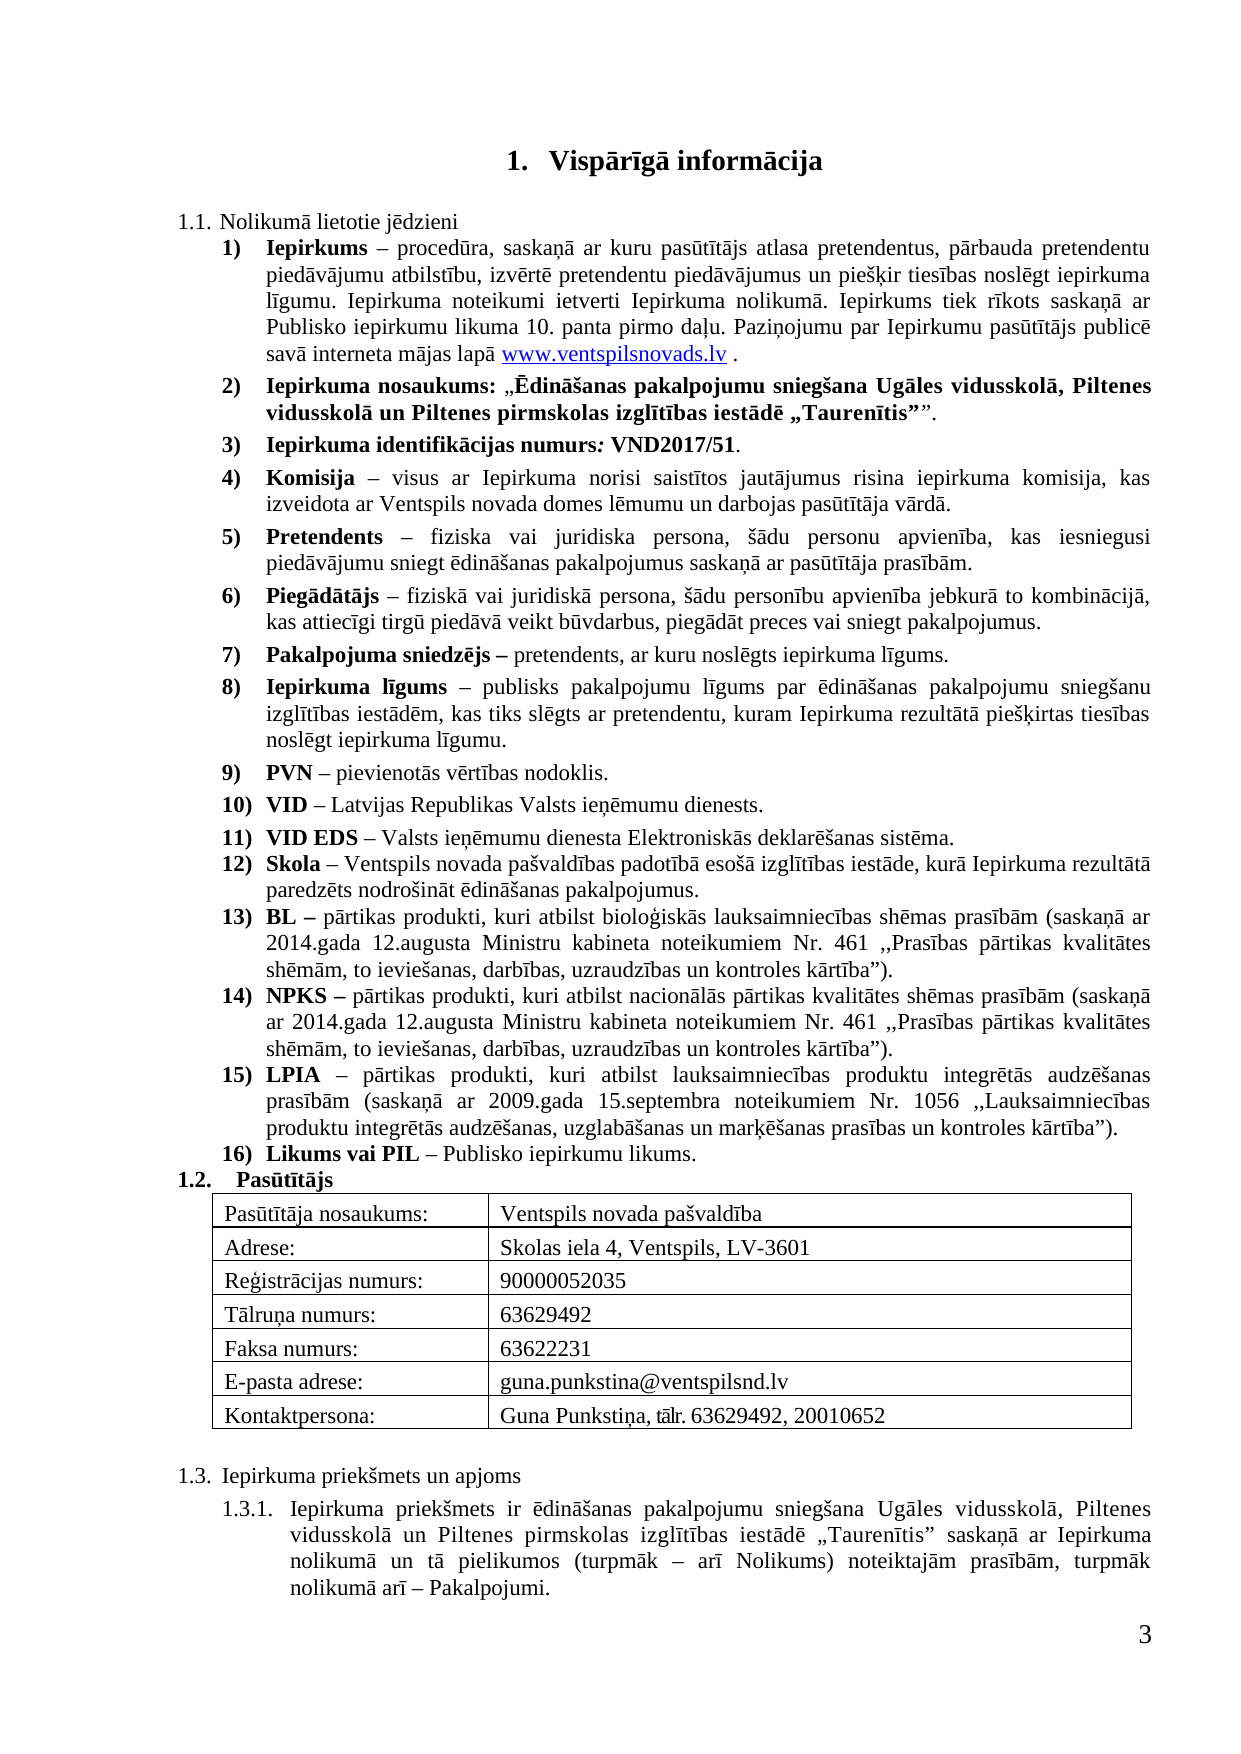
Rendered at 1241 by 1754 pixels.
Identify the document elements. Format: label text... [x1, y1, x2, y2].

table_cell Faksa numurs: [213, 1329, 488, 1361]
list Likums vai PIL – Publisko iepirkumu likums. [222, 1140, 1152, 1166]
table_cell 90000052035 [489, 1261, 1131, 1294]
subtitle Vispārīgā informācija [177, 143, 1152, 177]
table_cell 63629492 [489, 1295, 1131, 1327]
table_cell E-pasta adrese: [213, 1362, 488, 1395]
table_header Ventspils novada pašvaldība [489, 1194, 1131, 1226]
list PVN – pievienotās vērtības nodoklis. [222, 759, 1152, 785]
list VID – Latvijas Republikas Valsts ieņēmumu dienests. [222, 791, 1152, 818]
table_cell Adrese: [213, 1228, 488, 1260]
table_cell Tālruņa numurs: [213, 1295, 488, 1327]
list Iepirkuma priekšmets un apjoms [177, 1462, 1152, 1488]
list Pakalpojuma sniedzējs – pretendents, ar kuru noslēgts iepirkuma līgums. [222, 641, 1152, 667]
list Piegādātājs – fiziskā vai juridiskā persona, šādu personību apvienība jebkurā to kombinācijā, kas attiecīgi tirgū piedāvā veikt būvdarbus, piegādāt preces vai sniegt pakalpojumus. [222, 582, 1152, 634]
list NPKS – pārtikas produkti, kuri atbilst nacionālās pārtikas kvalitātes shēmas prasībām (saskaņā ar 2014.gada 12.augusta Ministru kabineta noteikumiem Nr. 461 ,,Prasības pārtikas kvalitātes shēmām, to ieviešanas, darbības, uzraudzības un kontroles kārtība”). [222, 982, 1152, 1061]
list Nolikumā lietotie jēdzieni [177, 208, 1152, 234]
list Iepirkuma līgums – publisks pakalpojumu līgums par ēdināšanas pakalpojumu sniegšanu izglītības iestādēm, kas tiks slēgts ar pretendentu, kuram Iepirkuma rezultātā piešķirtas tiesības noslēgt iepirkuma līgumu. [222, 673, 1152, 752]
list Komisija – visus ar Iepirkuma norisi saistītos jautājumus risina iepirkuma komisija, kas izveidota ar Ventspils novada domes lēmumu un darbojas pasūtītāja vārdā. [222, 464, 1152, 517]
list Iepirkuma priekšmets ir ēdināšanas pakalpojumu sniegšana Ugāles vidusskolā, Piltenes vidusskolā un Piltenes pirmskolas izglītības iestādē „Taurenītis” saskaņā ar Iepirkuma nolikumā un tā pielikumos (turpmāk – arī Nolikums) noteiktajām prasībām, turpmāk nolikumā arī – Pakalpojumi. [222, 1494, 1152, 1600]
list Pretendents – fiziska vai juridiska persona, šādu personu apvienība, kas iesniegusi piedāvājumu sniegt ēdināšanas pakalpojumus saskaņā ar pasūtītāja prasībām. [222, 523, 1152, 576]
list LPIA – pārtikas produkti, kuri atbilst lauksaimniecības produktu integrētās audzēšanas prasībām (saskaņā ar 2009.gada 15.septembra noteikumiem Nr. 1056 ,,Lauksaimniecības produktu integrētās audzēšanas, uzglabāšanas un marķēšanas prasības un kontroles kārtība”). [222, 1061, 1152, 1140]
list VID EDS – Valsts ieņēmumu dienesta Elektroniskās deklarēšanas sistēma. [222, 824, 1152, 850]
list Pasūtītājs [177, 1166, 1152, 1193]
table_header Pasūtītāja nosaukums: [213, 1194, 488, 1226]
list Iepirkuma identifikācijas numurs: VND2017/51. [222, 431, 1152, 458]
table_cell guna.punkstina@ventspilsnd.lv [489, 1362, 1131, 1395]
table_cell Kontaktpersona: [213, 1396, 488, 1428]
list BL – pārtikas produkti, kuri atbilst bioloģiskās lauksaimniecības shēmas prasībām (saskaņā ar 2014.gada 12.augusta Ministru kabineta noteikumiem Nr. 461 ,,Prasības pārtikas kvalitātes shēmām, to ieviešanas, darbības, uzraudzības un kontroles kārtība”). [222, 903, 1152, 982]
table_cell Guna Punkstiņa, tālr. 63629492, 20010652 [489, 1396, 1131, 1428]
list Skola – Ventspils novada pašvaldības padotībā esošā izglītības iestāde, kurā Iepirkuma rezultātā paredzēts nodrošināt ēdināšanas pakalpojumus. [222, 850, 1152, 903]
list Iepirkums – procedūra, saskaņā ar kuru pasūtītājs atlasa pretendentus, pārbauda pretendentu piedāvājumu atbilstību, izvērtē pretendentu piedāvājumus un piešķir tiesības noslēgt iepirkuma līgumu. Iepirkuma noteikumi ietverti Iepirkuma nolikumā. Iepirkums tiek rīkots saskaņā ar Publisko iepirkumu likuma 10. panta pirmo daļu. Paziņojumu par Iepirkumu pasūtītājs publicē savā interneta mājas lapā www.ventspilsnovads.lv . [222, 234, 1152, 366]
table_cell Reģistrācijas numurs: [213, 1261, 488, 1294]
table_cell 63622231 [489, 1329, 1131, 1361]
list Iepirkuma nosaukums: „Ēdināšanas pakalpojumu sniegšana Ugāles vidusskolā, Piltenes vidusskolā un Piltenes pirmskolas izglītības iestādē „Taurenītis””. [222, 372, 1152, 425]
table_cell Skolas iela 4, Ventspils, LV-3601 [489, 1228, 1131, 1260]
